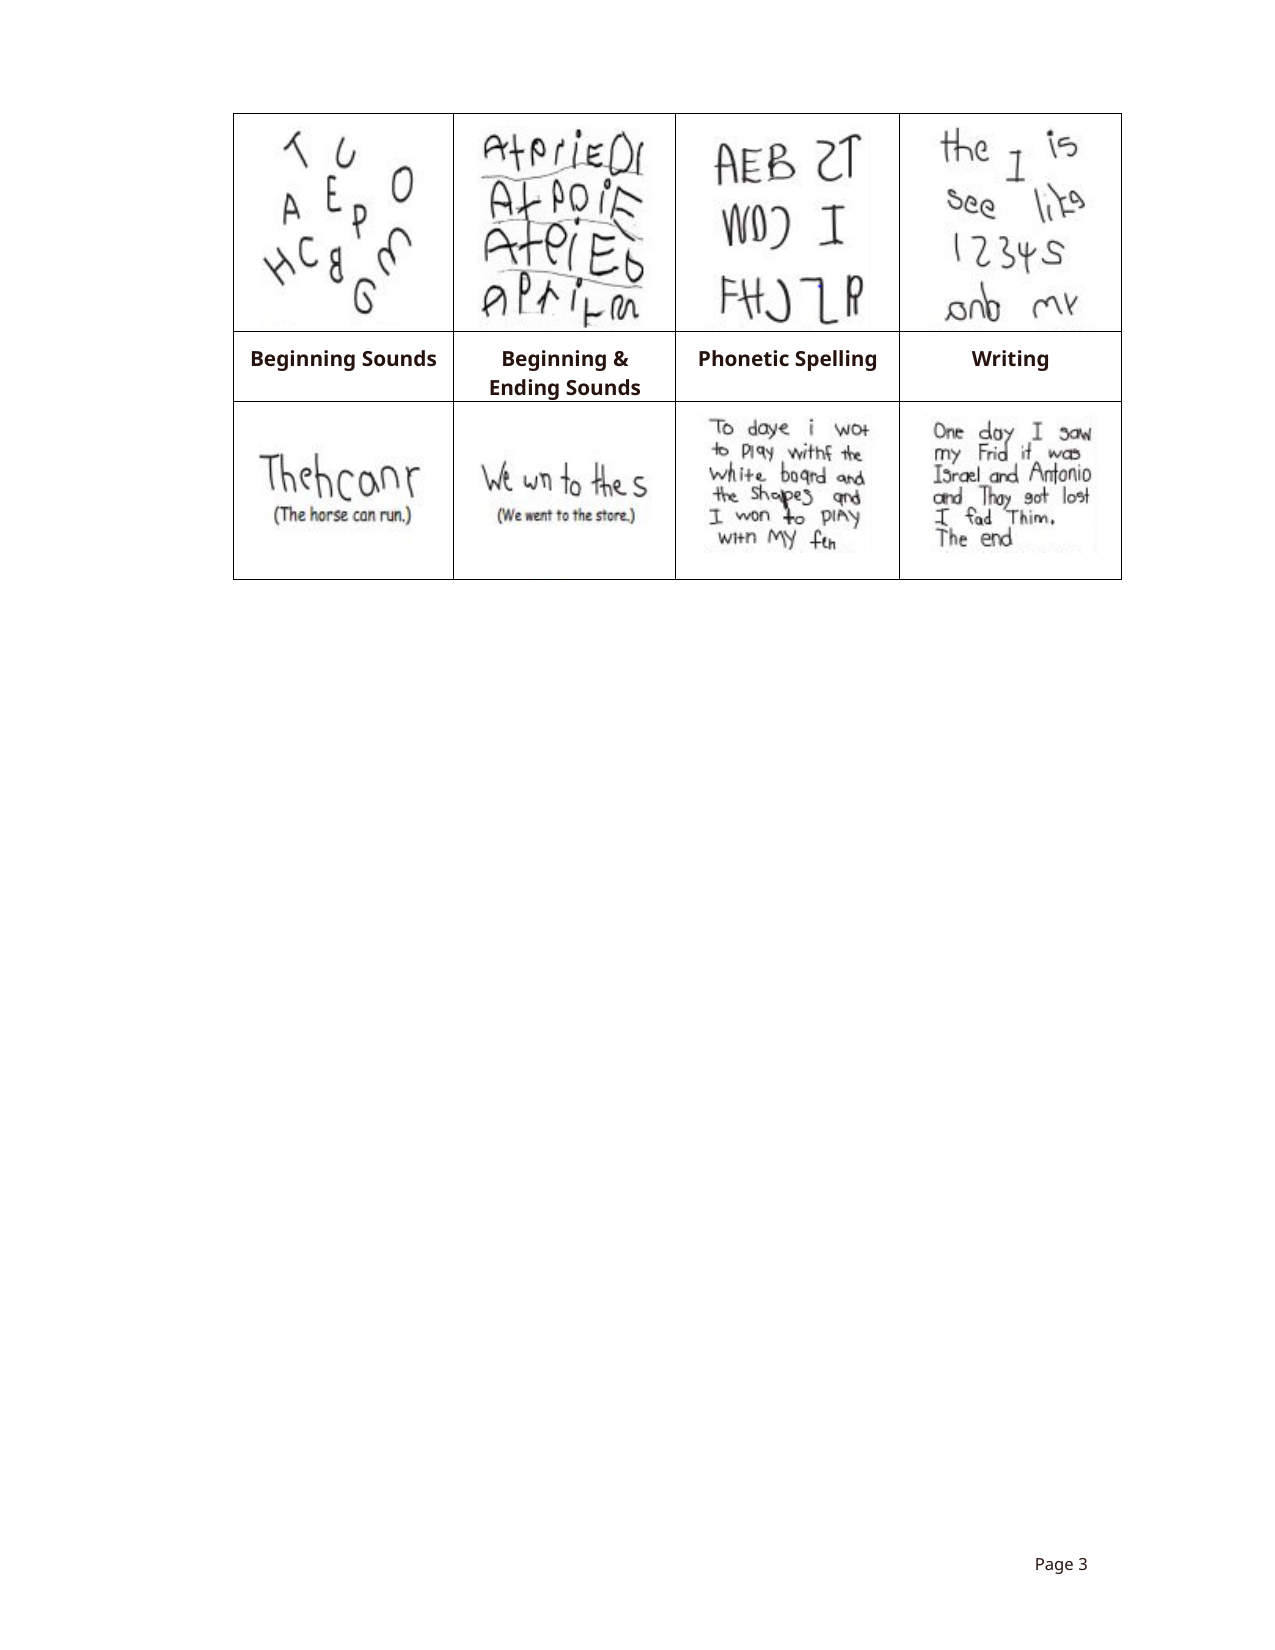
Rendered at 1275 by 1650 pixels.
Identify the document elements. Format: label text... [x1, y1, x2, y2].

table_cell [234, 114, 453, 331]
picture [260, 126, 427, 325]
table_cell [454, 114, 675, 331]
table_cell [454, 402, 675, 579]
table_cell Beginning Sounds [234, 332, 453, 401]
table_cell [676, 402, 899, 579]
picture [259, 414, 428, 570]
table_cell [234, 402, 453, 579]
picture [923, 414, 1099, 553]
table_cell Beginning & Ending Sounds [454, 332, 675, 401]
picture [699, 414, 876, 553]
table_cell [900, 402, 1121, 579]
table_cell [676, 114, 899, 331]
table_cell [900, 114, 1121, 331]
picture [926, 126, 1096, 331]
picture [701, 126, 874, 331]
table_cell Phonetic Spelling [676, 332, 899, 401]
table_cell Writing [900, 332, 1121, 401]
picture [477, 126, 653, 331]
picture [478, 414, 652, 579]
